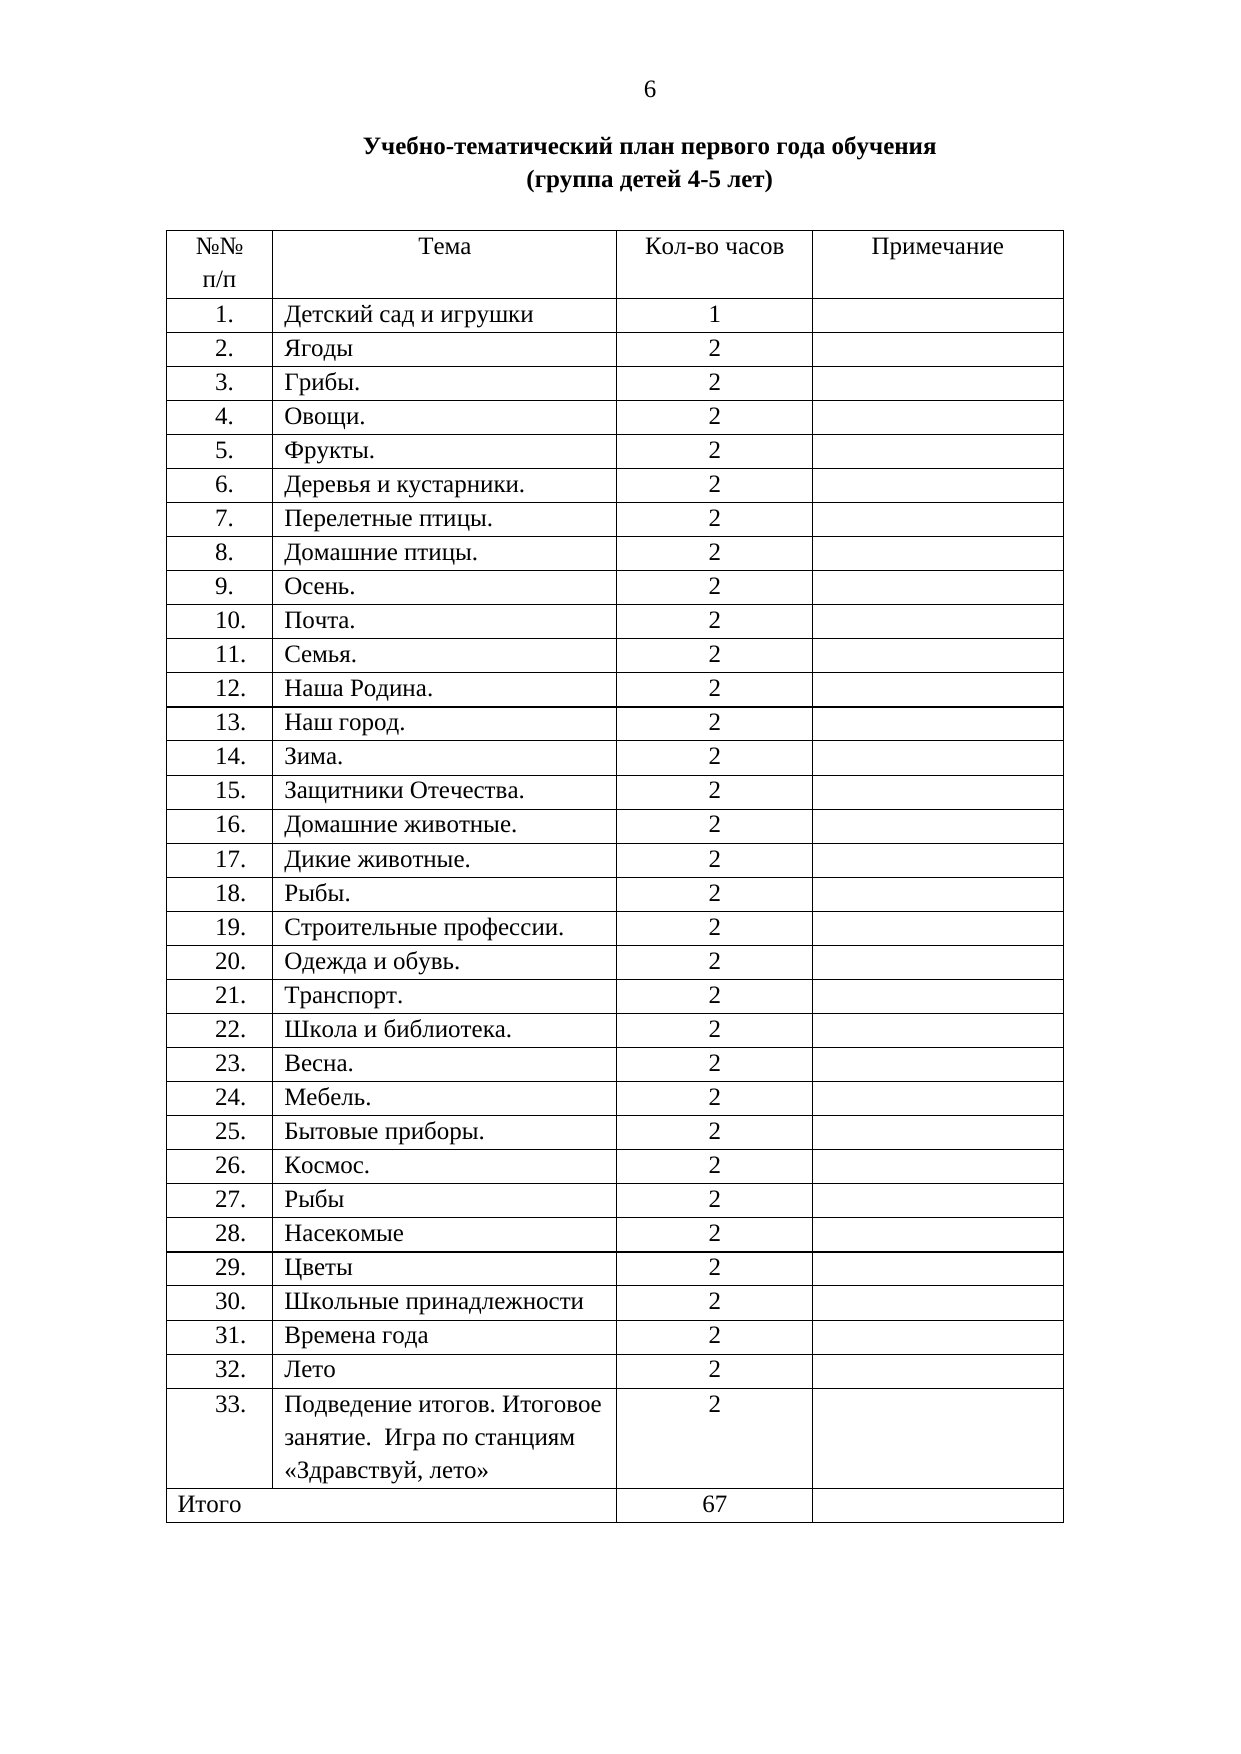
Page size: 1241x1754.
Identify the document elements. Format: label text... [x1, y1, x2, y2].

table_cell Времена года [273, 1321, 616, 1353]
table_cell [167, 1218, 272, 1251]
table_cell 2 [617, 605, 812, 638]
table_cell Перелетные птицы. [273, 503, 616, 536]
table_cell 2 [617, 980, 812, 1013]
table_cell Защитники Отечества. [273, 776, 616, 808]
table_cell [167, 980, 272, 1013]
table_cell Почта. [273, 605, 616, 638]
table_cell 2 [617, 708, 812, 740]
table_header Примечание [813, 231, 1063, 298]
table_cell Транспорт. [273, 980, 616, 1013]
table_cell 2 [617, 537, 812, 570]
table_cell 2 [617, 1218, 812, 1251]
table_cell [167, 708, 272, 740]
table_cell [813, 1048, 1063, 1081]
table_cell Школьные принадлежности [273, 1286, 616, 1319]
table_cell 2 [617, 367, 812, 400]
table_cell Дикие животные. [273, 844, 616, 877]
table_cell Лето [273, 1355, 616, 1388]
table_cell [167, 1355, 272, 1388]
table_cell 2 [617, 571, 812, 604]
table_cell [167, 1150, 272, 1183]
table_cell [813, 435, 1063, 468]
table_cell Ягоды [273, 333, 616, 366]
table_cell [813, 1489, 1063, 1522]
table_cell [813, 537, 1063, 570]
table_cell 2 [617, 1150, 812, 1183]
table_cell [813, 741, 1063, 774]
table_cell 2 [617, 1253, 812, 1285]
table_cell Рыбы [273, 1184, 616, 1217]
table_cell [813, 299, 1063, 332]
table_cell [167, 367, 272, 400]
table_cell 2 [617, 1355, 812, 1388]
table_cell [167, 878, 272, 911]
text Учебно-тематический план первого года обучения [177, 131, 1122, 160]
table_cell [167, 333, 272, 366]
table_cell [167, 776, 272, 808]
table_cell Наш город. [273, 708, 616, 740]
table_cell [167, 741, 272, 774]
table_cell [167, 1014, 272, 1047]
table_cell 2 [617, 844, 812, 877]
table_cell [813, 810, 1063, 843]
table_cell Рыбы. [273, 878, 616, 911]
table_cell [813, 1389, 1063, 1488]
table_cell [813, 1321, 1063, 1353]
table_cell 2 [617, 1286, 812, 1319]
table_cell [813, 1355, 1063, 1388]
table_cell [813, 1184, 1063, 1217]
table_cell [167, 401, 272, 434]
table_cell Наша Родина. [273, 673, 616, 706]
table_cell Итого [167, 1489, 616, 1522]
table_cell Бытовые приборы. [273, 1116, 616, 1149]
table_cell Грибы. [273, 367, 616, 400]
table_header Кол-во часов [617, 231, 812, 298]
table_cell 2 [617, 741, 812, 774]
table_cell [167, 503, 272, 536]
table_cell [167, 571, 272, 604]
table_cell 2 [617, 1184, 812, 1217]
table_cell [167, 673, 272, 706]
table_cell Подведение итогов. Итоговое занятие. Игра по станциям «Здравствуй, лето» [273, 1389, 616, 1488]
table_cell Насекомые [273, 1218, 616, 1251]
table_cell [813, 333, 1063, 366]
table_cell Семья. [273, 639, 616, 672]
table_cell 2 [617, 1116, 812, 1149]
table_cell [167, 435, 272, 468]
table_cell [167, 1286, 272, 1319]
table_cell 2 [617, 1082, 812, 1115]
text (группа детей 4-5 лет) [177, 164, 1122, 193]
table_cell Осень. [273, 571, 616, 604]
table_cell 2 [617, 1048, 812, 1081]
table_cell [813, 878, 1063, 911]
table_cell Школа и библиотека. [273, 1014, 616, 1047]
table_cell [813, 1218, 1063, 1251]
table_cell [813, 673, 1063, 706]
table_cell 2 [617, 912, 812, 945]
table_header Тема [273, 231, 616, 298]
table_cell [167, 1082, 272, 1115]
table_cell 2 [617, 469, 812, 502]
table_cell Строительные профессии. [273, 912, 616, 945]
table_cell [167, 1116, 272, 1149]
table_cell [813, 912, 1063, 945]
table_cell Зима. [273, 741, 616, 774]
table_cell [813, 708, 1063, 740]
table_cell [167, 639, 272, 672]
table_cell [813, 1082, 1063, 1115]
table_cell [813, 1150, 1063, 1183]
table_header №№ п/п [167, 231, 272, 298]
table_cell Весна. [273, 1048, 616, 1081]
table_cell [167, 1389, 272, 1488]
table_cell [813, 605, 1063, 638]
table_cell 2 [617, 878, 812, 911]
table_cell [813, 844, 1063, 877]
table_cell [813, 503, 1063, 536]
table_cell 2 [617, 946, 812, 979]
table_cell [167, 810, 272, 843]
table_cell [813, 1116, 1063, 1149]
table_cell Детский сад и игрушки [273, 299, 616, 332]
table_cell [813, 469, 1063, 502]
table_cell 2 [617, 435, 812, 468]
table_cell 1 [617, 299, 812, 332]
table_cell 2 [617, 1321, 812, 1353]
table_cell 2 [617, 1014, 812, 1047]
table_cell 2 [617, 401, 812, 434]
table_cell Мебель. [273, 1082, 616, 1115]
table_cell [813, 1286, 1063, 1319]
table_cell [167, 469, 272, 502]
table_cell [813, 401, 1063, 434]
table_cell [813, 946, 1063, 979]
table_cell Космос. [273, 1150, 616, 1183]
table_cell [167, 605, 272, 638]
table_cell [813, 776, 1063, 808]
table_cell [813, 1014, 1063, 1047]
table_cell 2 [617, 776, 812, 808]
table_cell 2 [617, 333, 812, 366]
table_cell [813, 367, 1063, 400]
table_cell [813, 571, 1063, 604]
table_cell 2 [617, 810, 812, 843]
table_cell [167, 1048, 272, 1081]
table_cell [167, 537, 272, 570]
table_cell [813, 980, 1063, 1013]
table_cell Фрукты. [273, 435, 616, 468]
table_cell [167, 844, 272, 877]
table_cell Цветы [273, 1253, 616, 1285]
table_cell 2 [617, 1389, 812, 1488]
table_cell Овощи. [273, 401, 616, 434]
table_cell [167, 299, 272, 332]
table_cell Домашние птицы. [273, 537, 616, 570]
table_cell Деревья и кустарники. [273, 469, 616, 502]
table_cell [813, 1253, 1063, 1285]
table_cell [167, 1253, 272, 1285]
table_cell [167, 1184, 272, 1217]
table_cell 2 [617, 673, 812, 706]
table_cell 67 [617, 1489, 812, 1522]
table_cell [167, 946, 272, 979]
table_cell 2 [617, 639, 812, 672]
table_cell [167, 912, 272, 945]
table_cell [813, 639, 1063, 672]
table_cell Одежда и обувь. [273, 946, 616, 979]
table_cell 2 [617, 503, 812, 536]
table_cell [167, 1321, 272, 1353]
table_cell Домашние животные. [273, 810, 616, 843]
